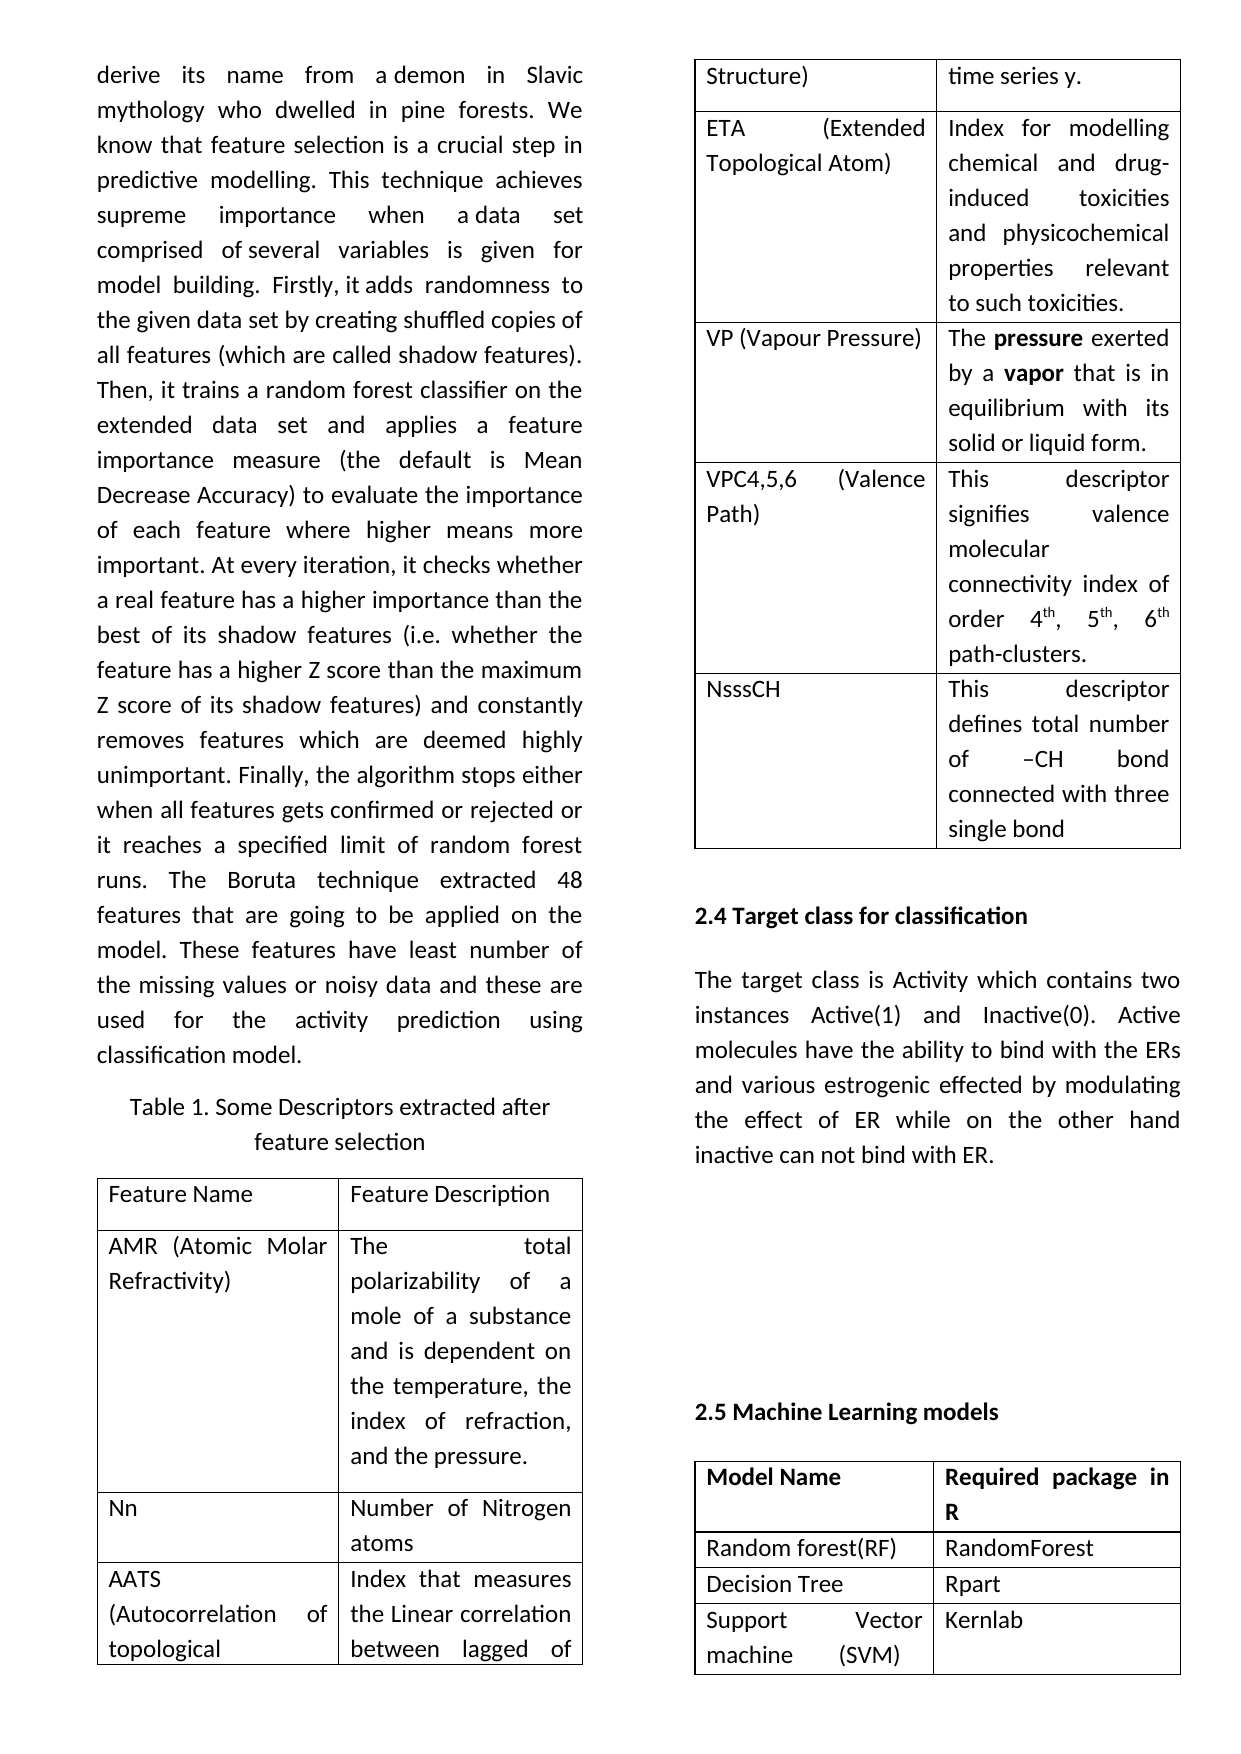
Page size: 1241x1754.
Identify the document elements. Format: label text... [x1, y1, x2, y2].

table_cell Index for modelling chemical and drug-induced toxicities and physicochemical properties relevant to such toxicities. [937, 112, 1180, 322]
table_cell The pressure exerted by a vapor that is in equilibrium with its solid or liquid form. [937, 323, 1180, 462]
table_cell Number of Nitrogen atoms [339, 1493, 582, 1562]
table_cell Support Vector machine (SVM) [696, 1604, 933, 1674]
table_cell Kernlab [934, 1604, 1180, 1674]
table_cell NsssCH [696, 674, 936, 848]
table_cell AATS (Autocorrelation of topological Structure) [696, 60, 936, 111]
table_cell The total polarizability of a mole of a substance and is dependent on the temperature, the index of refraction, and the pressure. [339, 1231, 582, 1492]
table_cell Nn [98, 1493, 338, 1562]
table_cell This descriptor defines total number of –CH bond connected with three single bond [937, 674, 1180, 848]
table_cell ETA (Extended Topological Atom) [696, 112, 936, 322]
table_cell Random forest(RF) [696, 1533, 933, 1567]
table_cell Rpart [934, 1568, 1180, 1603]
table_cell Index that measures the Linear correlation between lagged of time series y. [339, 1563, 582, 1663]
table_cell RandomForest [934, 1533, 1180, 1567]
table_header Required package in R [934, 1462, 1180, 1531]
table_cell VP (Vapour Pressure) [696, 323, 936, 462]
table_header Feature Description [339, 1179, 582, 1229]
table_header Feature Name [98, 1179, 338, 1229]
list Machine Learning models [694, 1396, 1181, 1427]
table_cell VPC4,5,6 (Valence Path) [696, 463, 936, 672]
table_cell This descriptor signifies valence molecular connectivity index of order 4th, 5th, 6th path-clusters. [937, 463, 1180, 672]
list Target class for classification [694, 901, 1181, 931]
table_cell AATS (Autocorrelation of topological Structure) [98, 1563, 338, 1663]
text The target class is Activity which contains two instances Active(1) and Inactive(0). Active molecules have the ability to bind with the ERs and various estrogenic effected by modulating the effect of ER while on the other hand inactive can not bind with ER. [694, 965, 1181, 1170]
text Table 1. Some Descriptors extracted after feature selection [97, 1091, 583, 1156]
table_cell AMR (Atomic Molar Refractivity) [98, 1231, 338, 1492]
table_cell Index that measures the Linear correlation between lagged of time series y. [937, 60, 1180, 111]
table_header Model Name [696, 1462, 933, 1531]
table_cell Decision Tree [696, 1568, 933, 1603]
